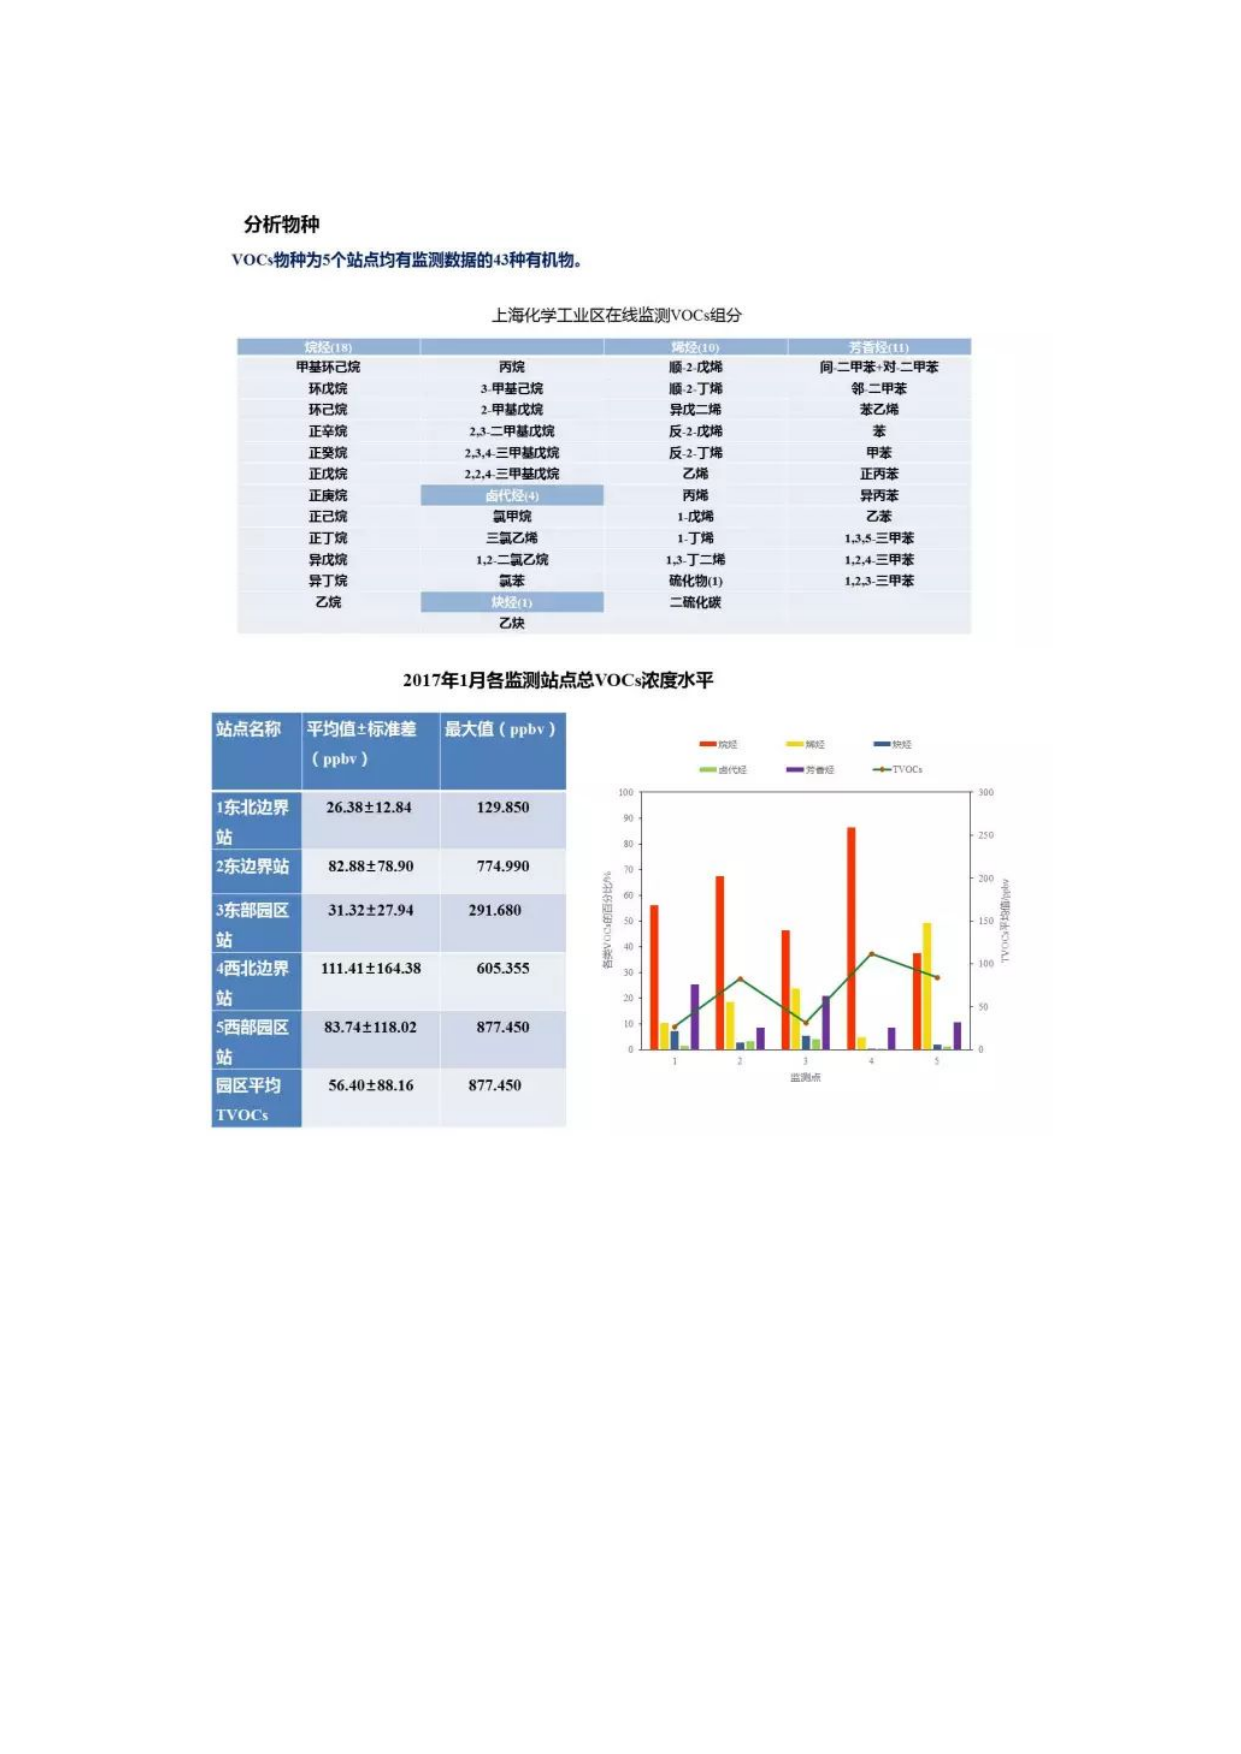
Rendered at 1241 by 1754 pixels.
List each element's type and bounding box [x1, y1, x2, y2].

picture [187, 649, 1054, 1136]
picture [187, 162, 1054, 648]
